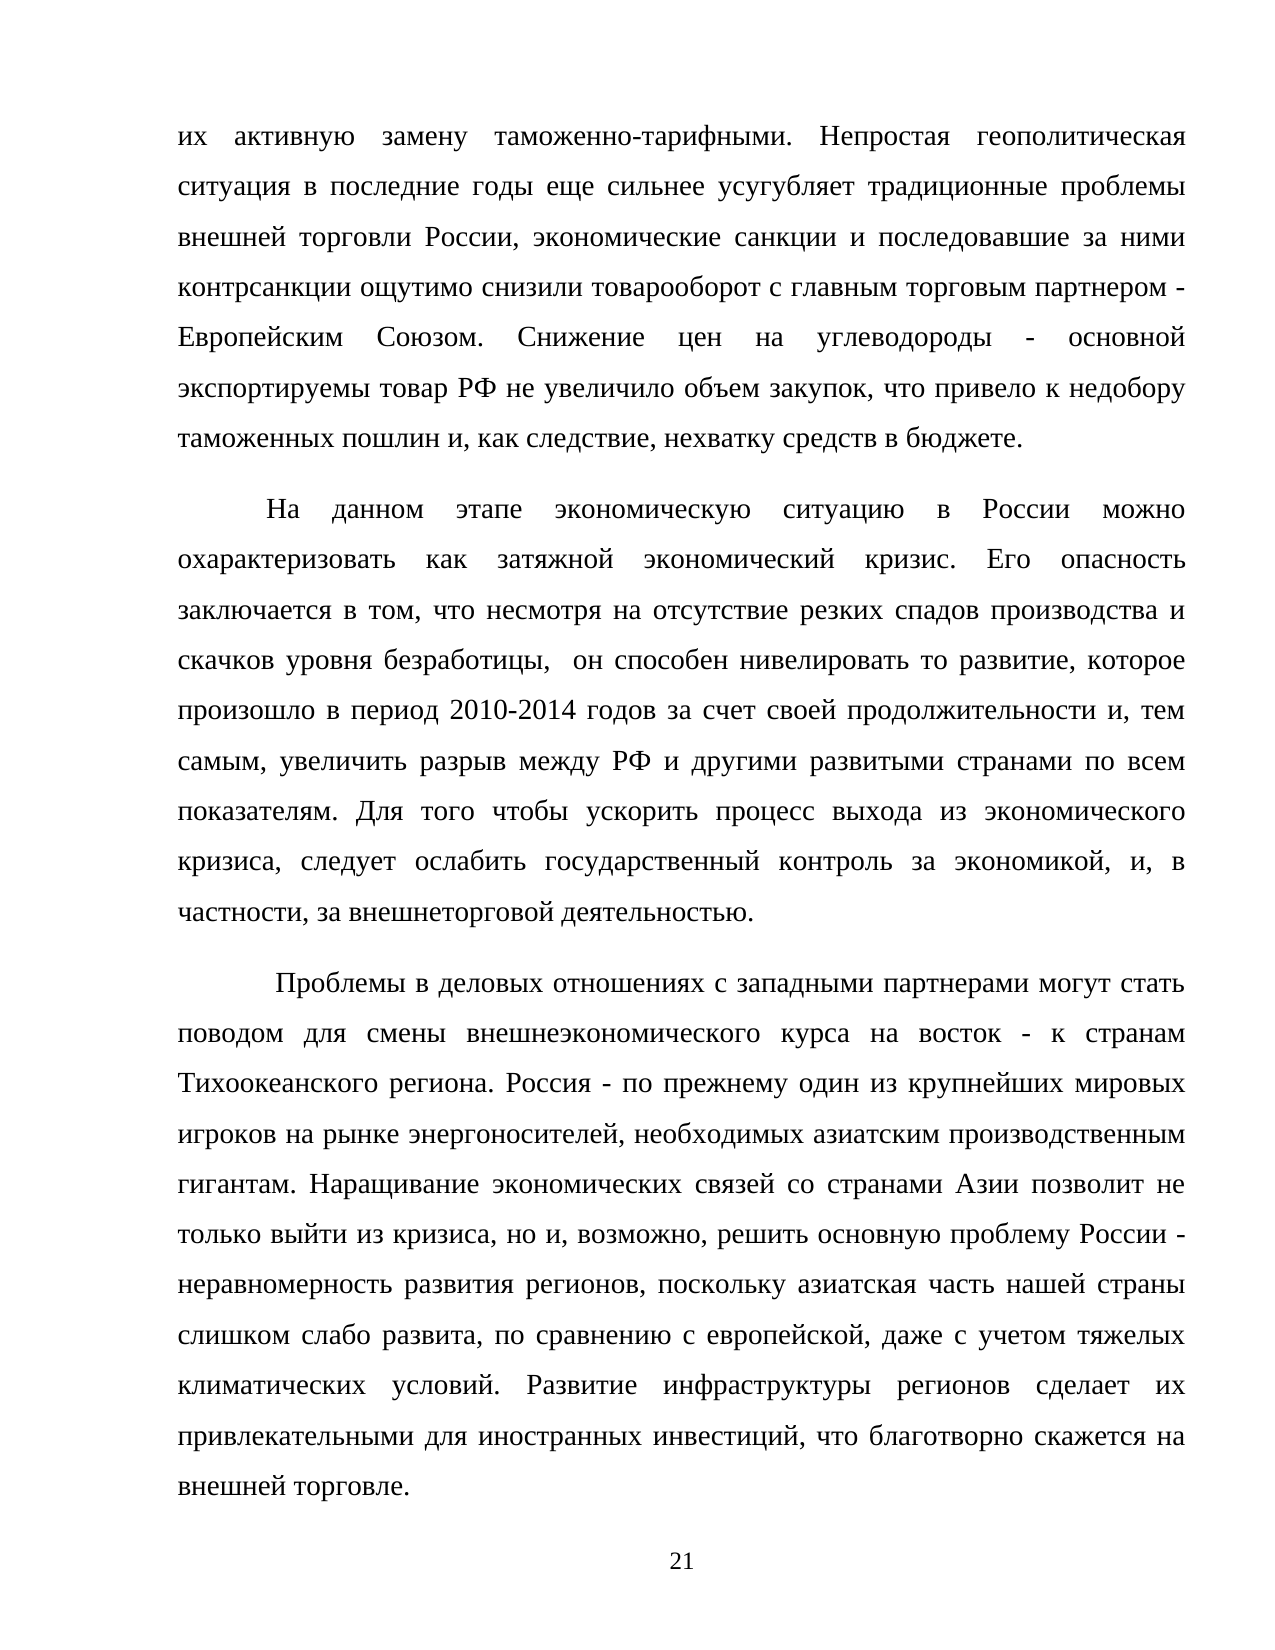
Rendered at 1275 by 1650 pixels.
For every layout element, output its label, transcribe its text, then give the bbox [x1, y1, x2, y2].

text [177, 118, 1186, 453]
text Проблемы в деловых отношениях с западными партнерами могут стать поводом для смены внешнеэкономического курса на восток - к странам Тихоокеанского региона. Россия - по прежнему один из крупнейших мировых игроков на рынке энергоносителей, необходимых азиатским производственным гигантам. Наращивание экономических связей со странами Азии позволит не только выйти из кризиса, но и, возможно, решить основную проблему России - неравномерность развития регионов, поскольку азиатская часть нашей страны слишком слабо развита, по сравнению с европейской, даже с учетом тяжелых климатических условий. Развитие инфраструктуры регионов сделает их привлекательными для иностранных инвестиций, что благотворно скажется на внешней торговле. [177, 965, 1186, 1501]
text На данном этапе экономическую ситуацию в России можно охарактеризовать как затяжной экономический кризис. Его опасность заключается в том, что несмотря на отсутствие резких спадов производства и скачков уровня безработицы, он способен нивелировать то развитие, которое произошло в период 2010-2014 годов за счет своей продолжительности и, тем самым, увеличить разрыв между РФ и другими развитыми странами по всем показателям. Для того чтобы ускорить процесс выхода из экономического кризиса, следует ослабить государственный контроль за экономикой, и, в частности, за внешнеторговой деятельностью. [177, 491, 1186, 927]
